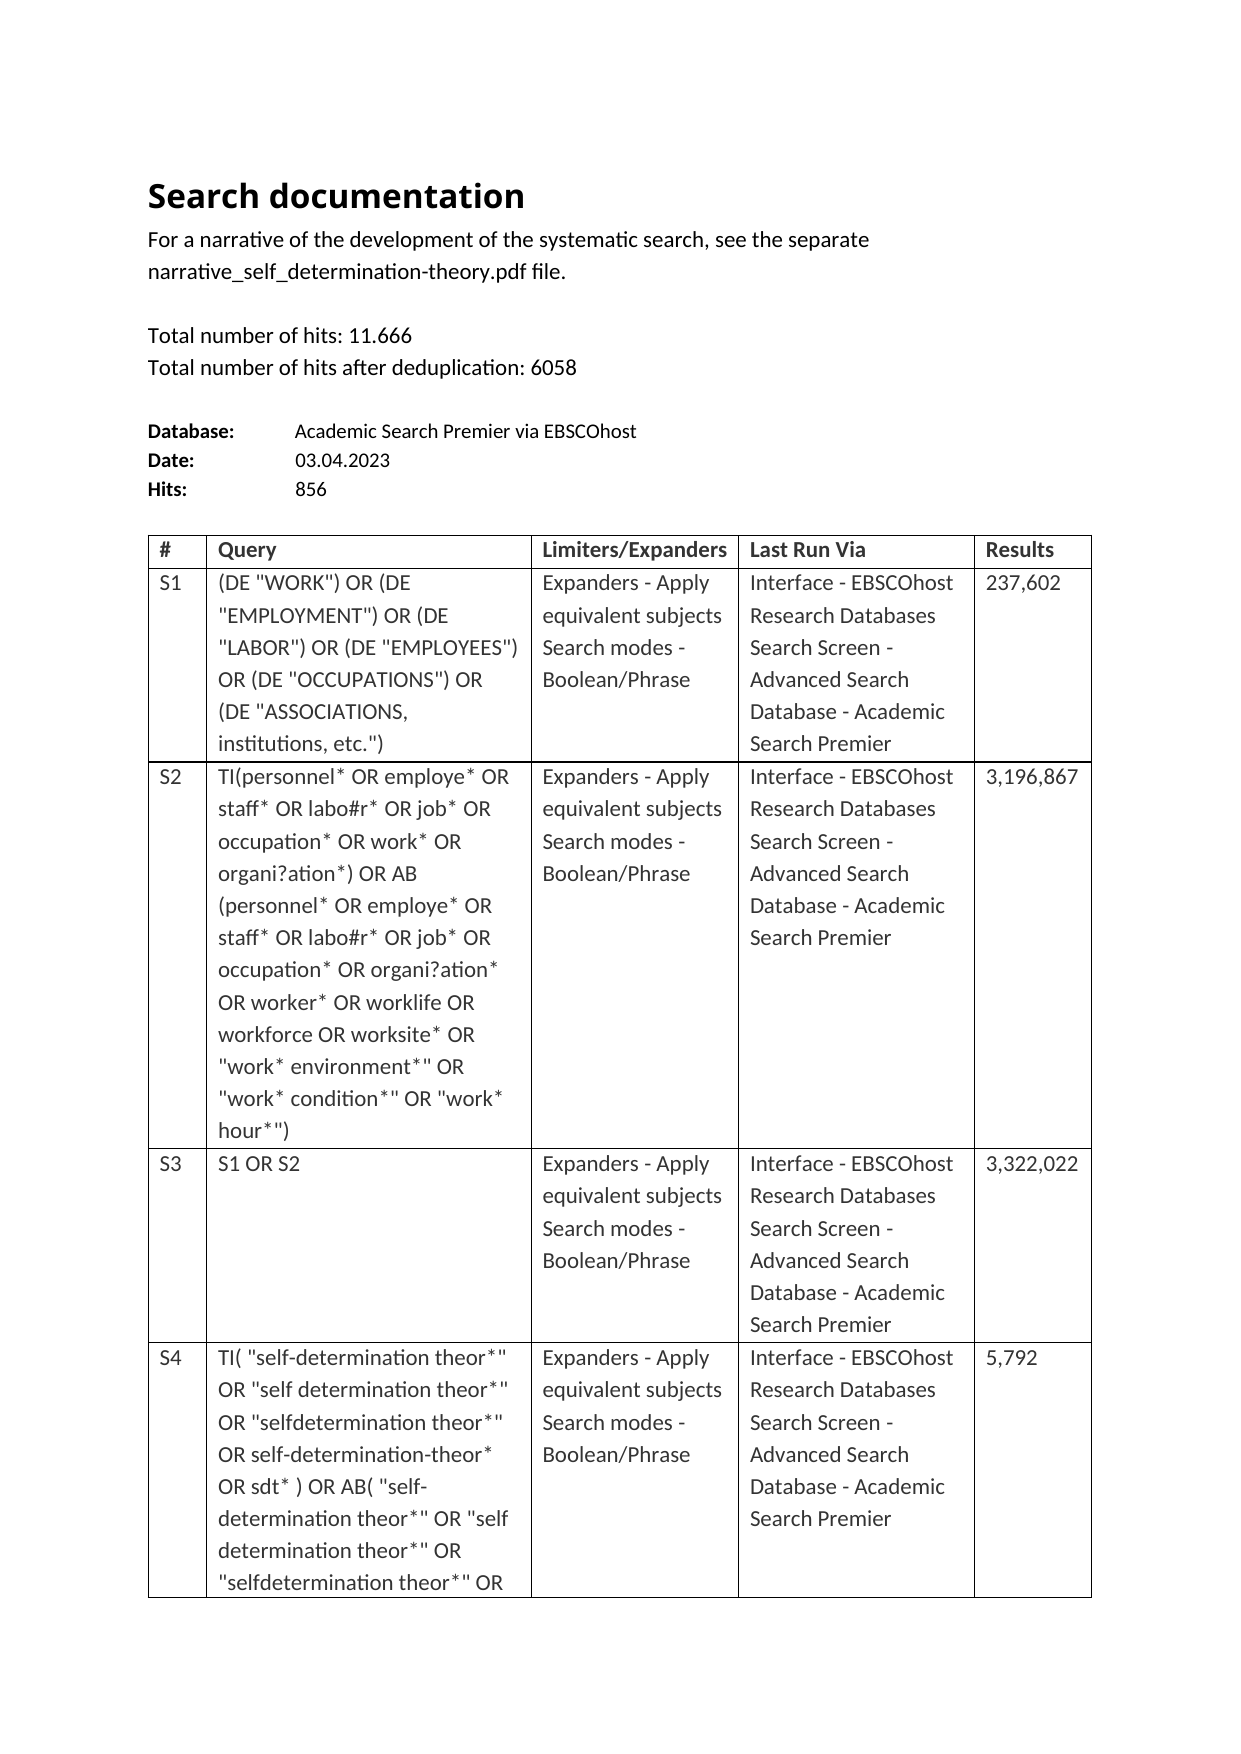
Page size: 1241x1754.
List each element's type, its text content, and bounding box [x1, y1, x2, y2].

table_cell 3,322,022 [975, 1149, 1091, 1342]
text For a narrative of the development of the systematic search, see the separate narrative_self_determination-theory.pdf file. [148, 225, 1093, 285]
text Database: Academic Search Premier via EBSCOhost [148, 418, 1093, 443]
table_cell TI(personnel* OR employe* OR staff* OR labo#r* OR job* OR occupation* OR work* OR organi?ation*) OR AB (personnel* OR employe* OR staff* OR labo#r* OR job* OR occupation* OR organi?ation* OR worker* OR worklife OR workforce OR worksite* OR "work* environment*" OR "work* condition*" OR "work* hour*") [207, 763, 531, 1148]
table_header Last Run Via [739, 536, 974, 567]
table_cell Expanders - Apply equivalent subjects Search modes - Boolean/Phrase [532, 569, 738, 761]
table_cell (DE "WORK") OR (DE "EMPLOYMENT") OR (DE "LABOR") OR (DE "EMPLOYEES") OR (DE "OCCUPATIONS") OR (DE "ASSOCIATIONS, institutions, etc.") [207, 569, 531, 761]
table_cell 5,792 [975, 1343, 1091, 1597]
table_cell Interface - EBSCOhost Research Databases Search Screen - Advanced Search Database - Academic Search Premier [739, 569, 974, 761]
table_cell 3,196,867 [975, 763, 1091, 1148]
text Total number of hits after deduplication: 6058 [148, 353, 1093, 382]
table_header # [149, 536, 206, 567]
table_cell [532, 1343, 738, 1597]
text Date: 03.04.2023 [148, 447, 1093, 472]
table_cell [739, 1343, 974, 1597]
text Total number of hits: 11.666 [148, 321, 1093, 349]
table_cell Interface - EBSCOhost Research Databases Search Screen - Advanced Search Database - Academic Search Premier [739, 1149, 974, 1342]
table_cell Expanders - Apply equivalent subjects Search modes - Boolean/Phrase [532, 763, 738, 1148]
table_cell Expanders - Apply equivalent subjects Search modes - Boolean/Phrase [532, 1149, 738, 1342]
table_header Query [207, 536, 531, 567]
table_header Limiters/Expanders [532, 536, 738, 567]
text Hits: 856 [148, 476, 1093, 502]
table_cell S1 OR S2 [207, 1149, 531, 1342]
table_header Results [975, 536, 1091, 567]
subtitle Search documentation [148, 173, 1093, 218]
table_cell S3 [149, 1149, 206, 1342]
table_cell Interface - EBSCOhost Research Databases Search Screen - Advanced Search Database - Academic Search Premier [739, 763, 974, 1148]
table_cell S1 [149, 569, 206, 761]
table_cell 237,602 [975, 569, 1091, 761]
table_cell S4 [149, 1343, 206, 1597]
table_cell S2 [149, 763, 206, 1148]
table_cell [207, 1343, 531, 1597]
